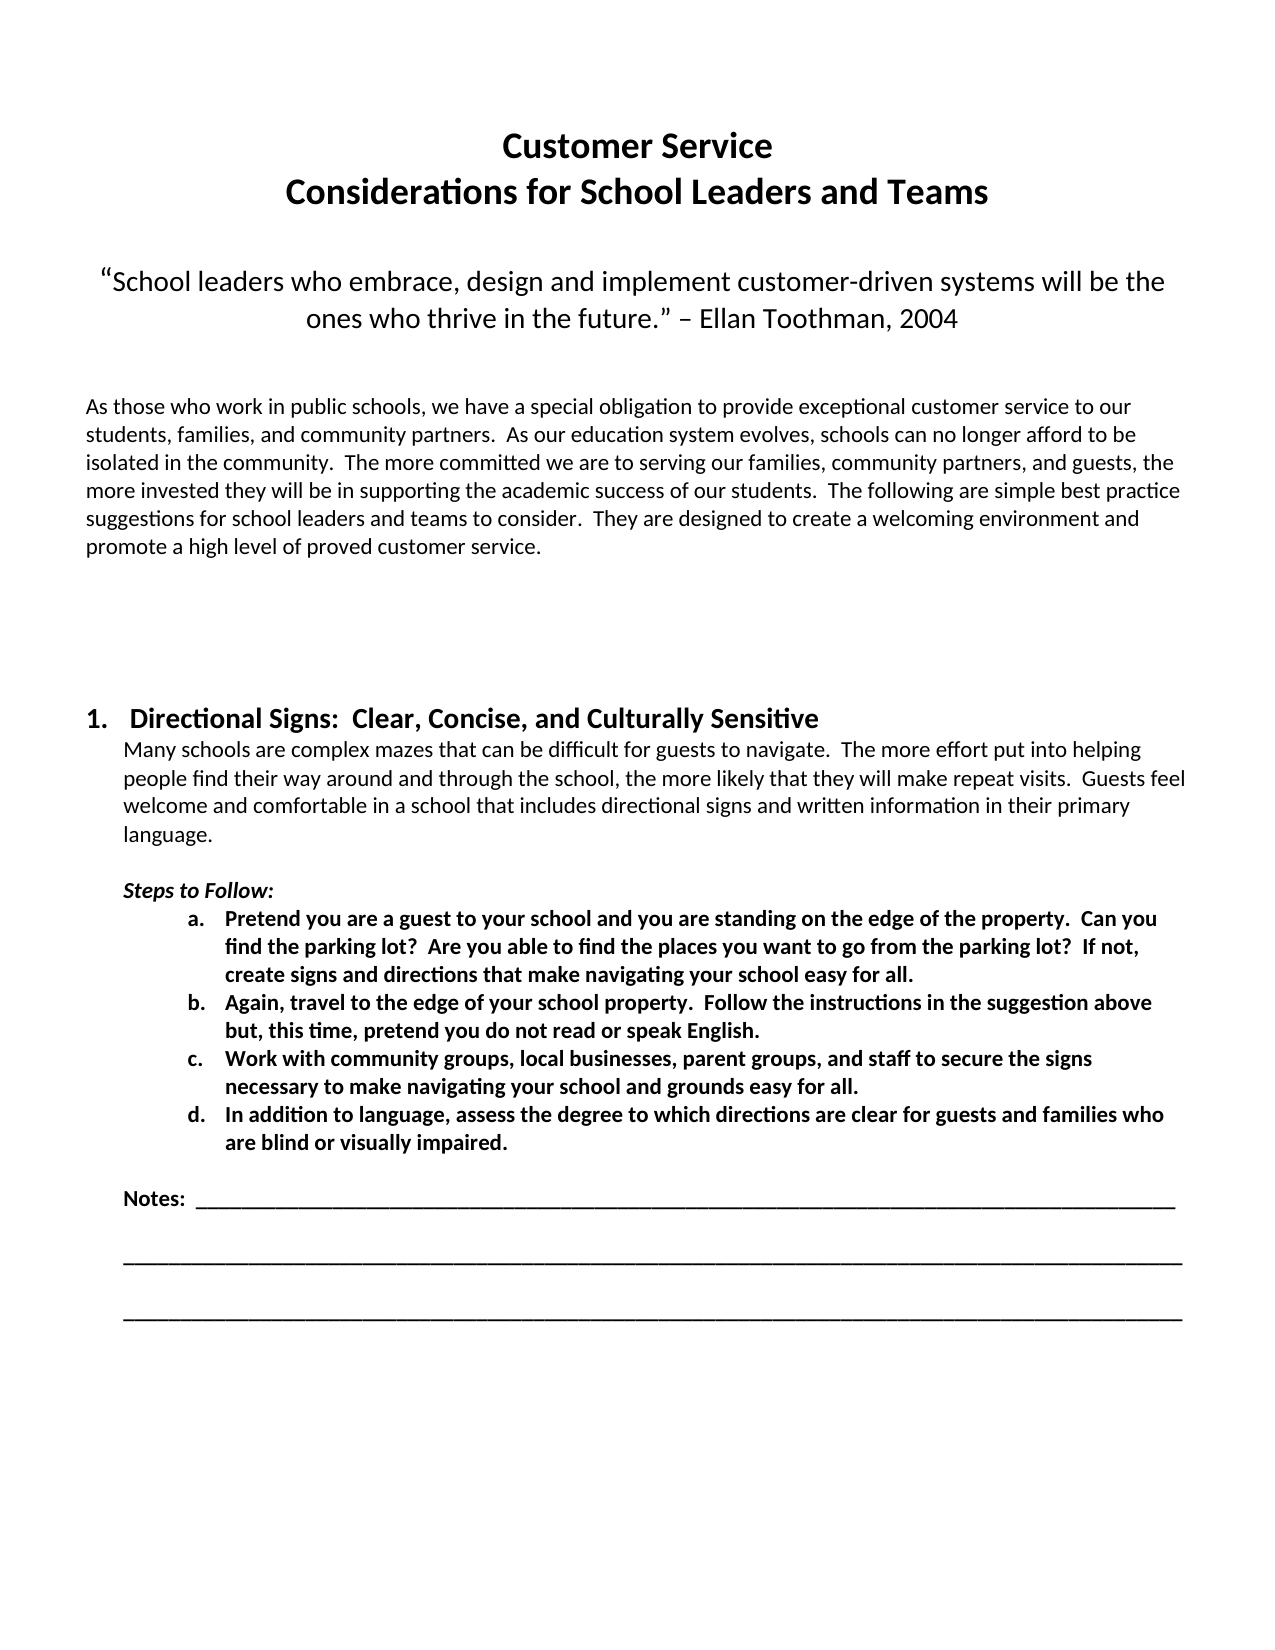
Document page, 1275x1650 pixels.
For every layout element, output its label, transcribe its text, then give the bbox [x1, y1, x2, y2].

text Notes: ______________________________________________________________________________________ [123, 1184, 1189, 1240]
text “School leaders who embrace, design and implement customer-driven systems will be the ones who thrive in the future.” – Ellan Toothman, 2004 [75, 259, 1189, 336]
list Steps to Follow: [123, 876, 1189, 904]
list Directional Signs: Clear, Concise, and Culturally Sensitive [86, 700, 1189, 736]
text Customer Service [86, 122, 1189, 168]
list Many schools are complex mazes that can be difficult for guests to navigate. The more effort put into helping people find their way around and through the school, the more likely that they will make repeat visits. Guests feel welcome and comfortable in a school that includes directional signs and written information in their primary language. [123, 736, 1189, 848]
text _____________________________________________________________________________________________ [123, 1240, 1189, 1296]
list Work with community groups, local businesses, parent groups, and staff to secure the signs necessary to make navigating your school and grounds easy for all. [187, 1044, 1189, 1100]
text As those who work in public schools, we have a special obligation to provide exceptional customer service to our students, families, and community partners. As our education system evolves, schools can no longer afford to be isolated in the community. The more committed we are to serving our families, community partners, and guests, the more invested they will be in supporting the academic success of our students. The following are simple best practice suggestions for school leaders and teams to consider. They are designed to create a welcoming environment and promote a high level of proved customer service. [86, 392, 1189, 560]
list In addition to language, assess the degree to which directions are clear for guests and families who are blind or visually impaired. [187, 1100, 1189, 1156]
text _____________________________________________________________________________________________ [123, 1296, 1189, 1324]
text Considerations for School Leaders and Teams [86, 168, 1189, 213]
list Pretend you are a guest to your school and you are standing on the edge of the property. Can you find the parking lot? Are you able to find the places you want to go from the parking lot? If not, create signs and directions that make navigating your school easy for all. [187, 904, 1189, 988]
list Again, travel to the edge of your school property. Follow the instructions in the suggestion above but, this time, pretend you do not read or speak English. [187, 988, 1189, 1044]
